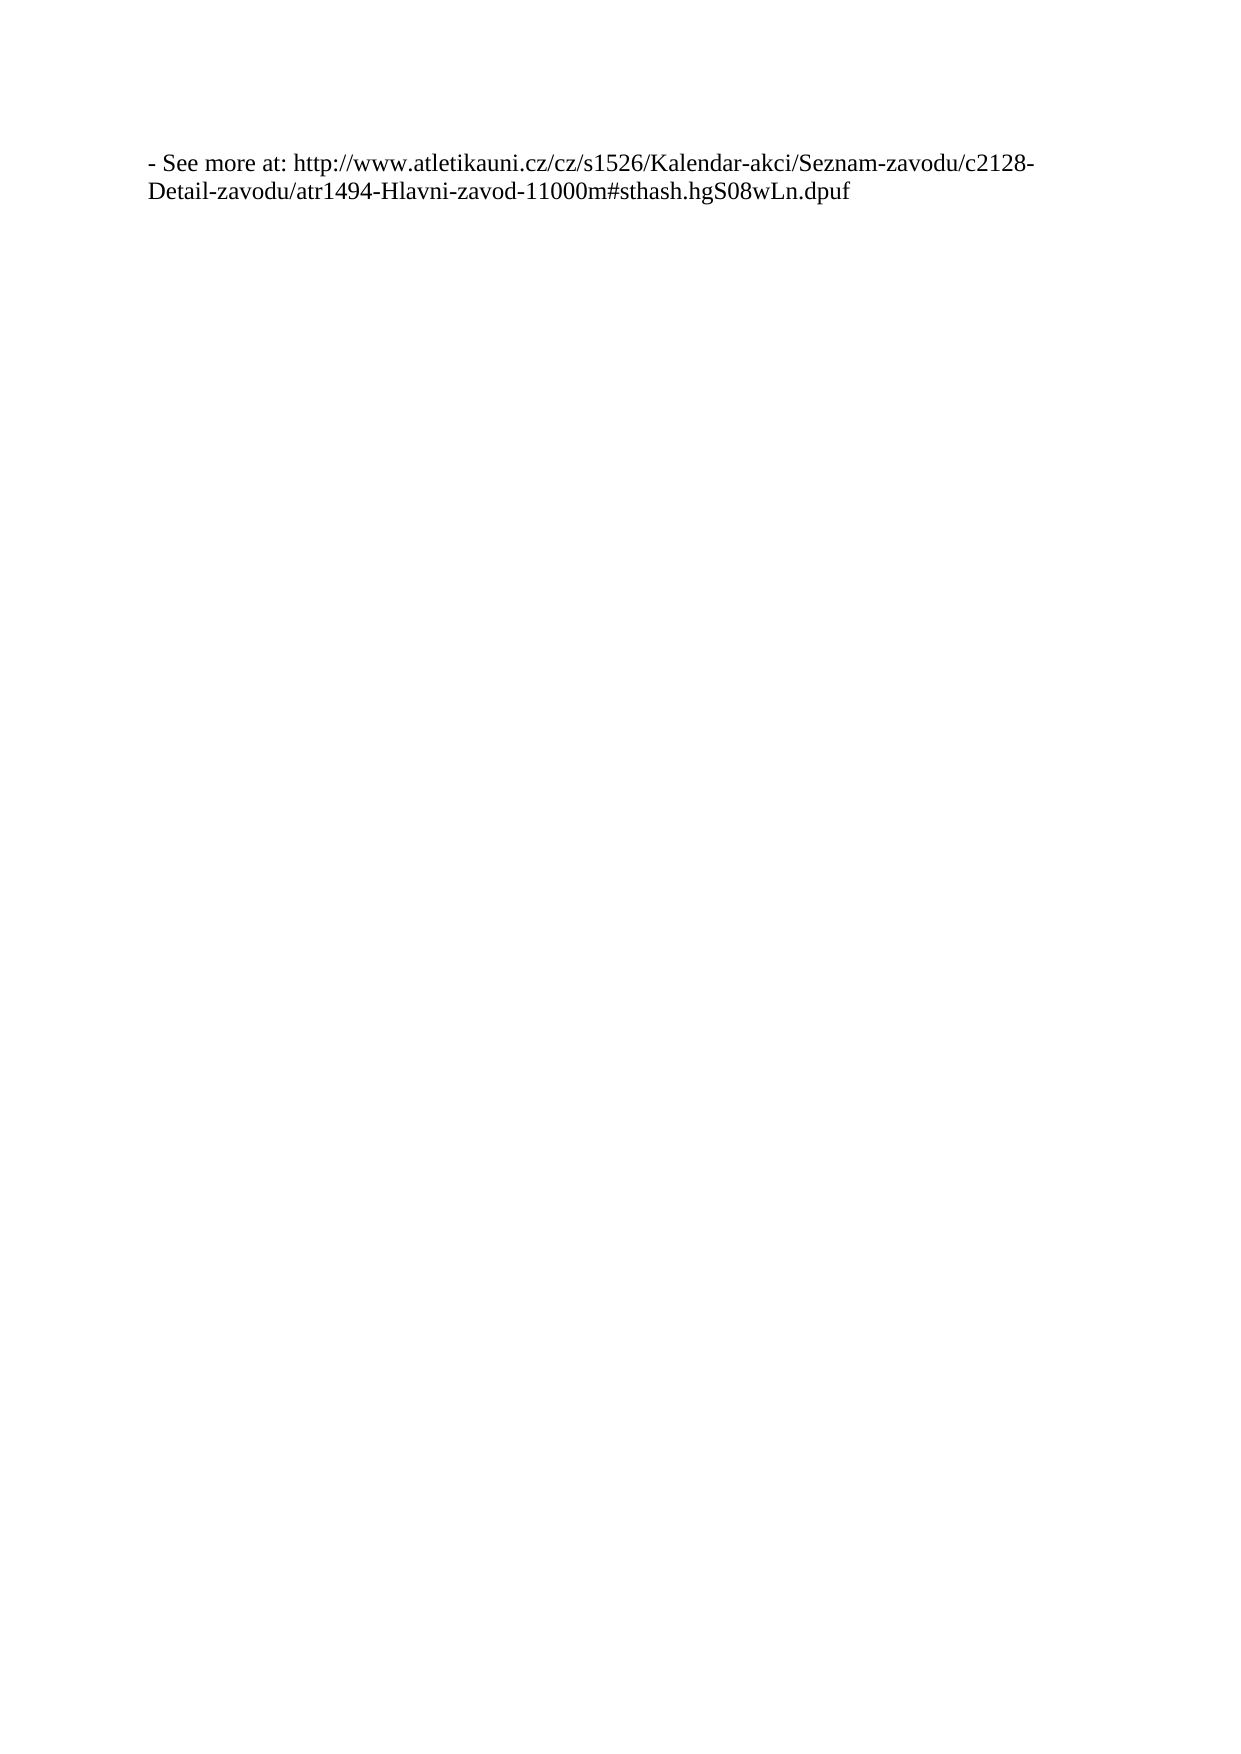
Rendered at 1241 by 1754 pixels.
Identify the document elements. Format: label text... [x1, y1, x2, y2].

text - See more at: http://www.atletikauni.cz/cz/s1526/Kalendar-akci/Seznam-zavodu/c2128-Detail-zavodu/atr1494-Hlavni-zavod-11000m#sthash.hgS08wLn.dpuf [148, 148, 1093, 205]
